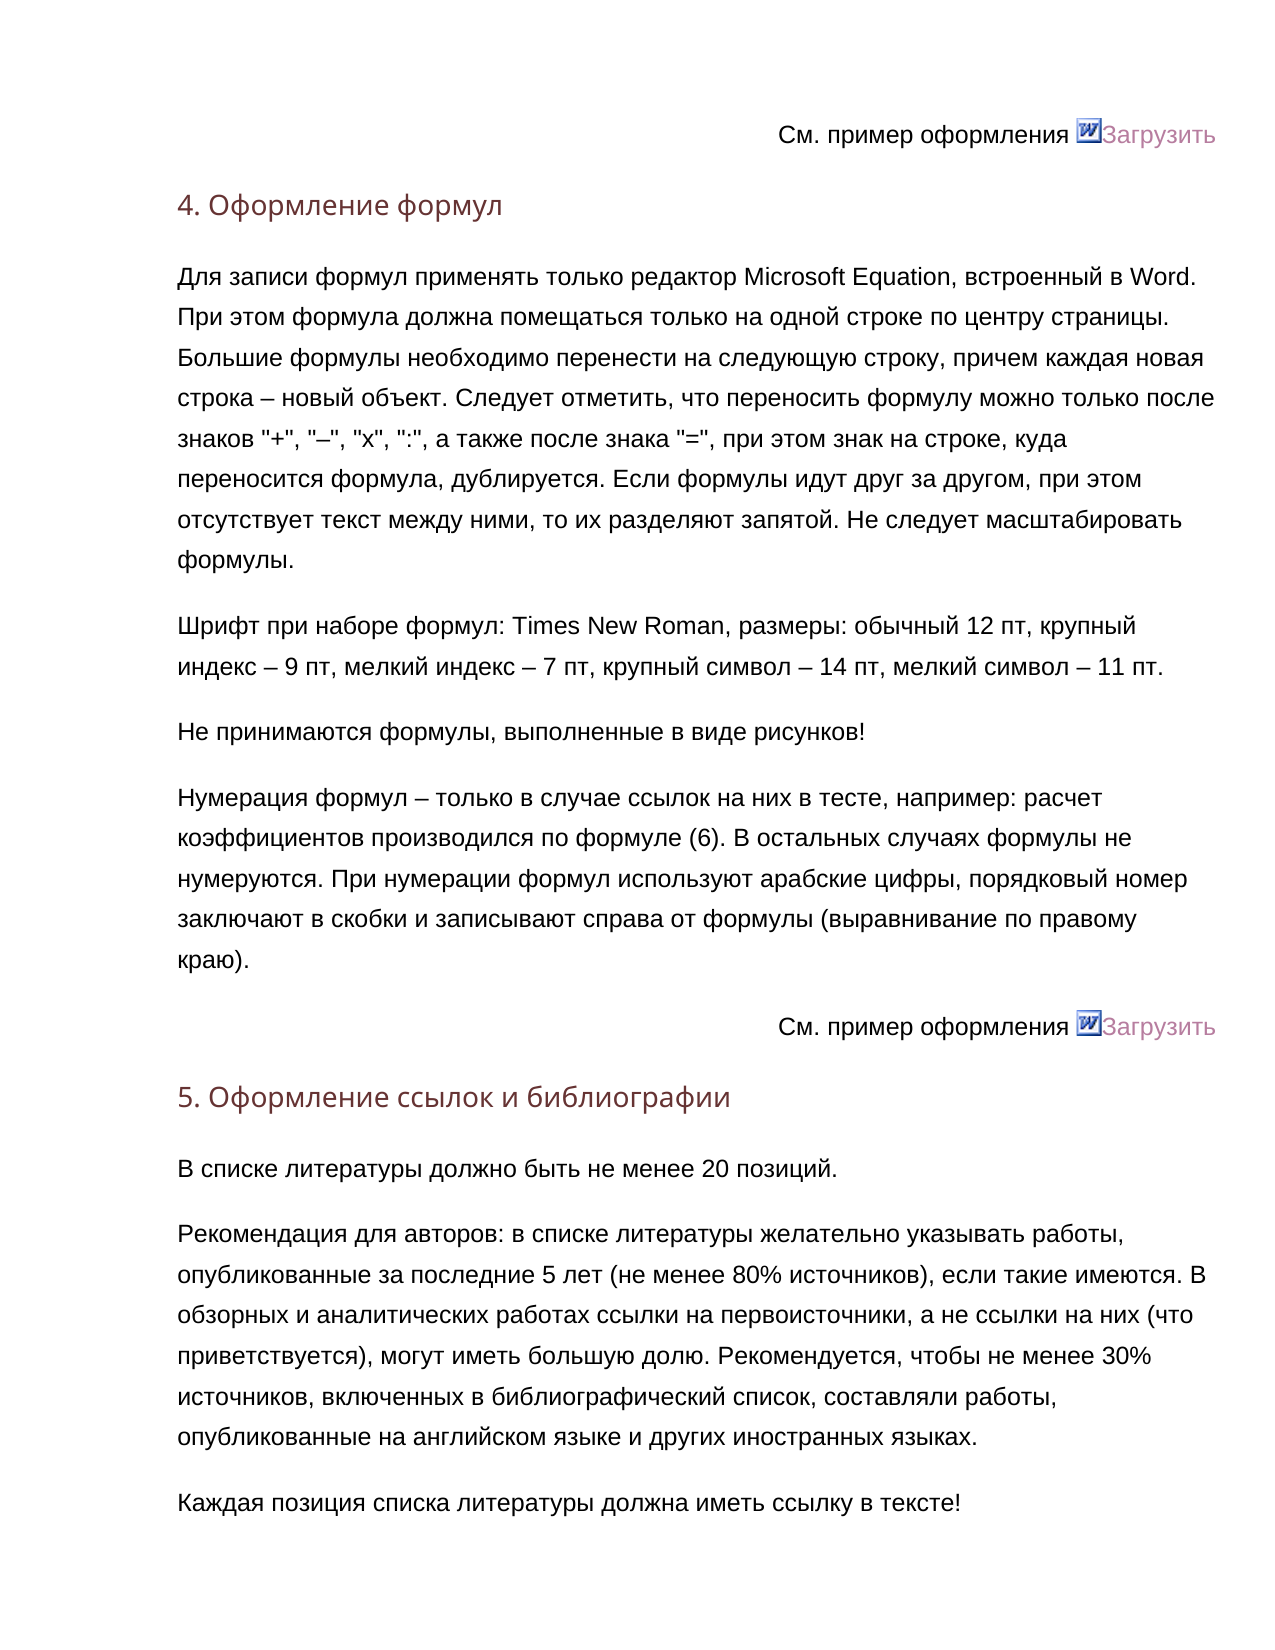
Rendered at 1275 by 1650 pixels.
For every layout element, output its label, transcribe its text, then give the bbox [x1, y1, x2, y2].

text Нумерация формул – только в случае ссылок на них в тесте, например: расчет коэффициентов производился по формуле (6). В остальных случаях формулы не нумеруются. При нумерации формул используют арабские цифры, порядковый номер заключают в скобки и записывают справа от формулы (выравнивание по правому краю). [177, 782, 1216, 973]
text Рекомендация для авторов: в списке литературы желательно указывать работы, опубликованные за последние 5 лет (не менее 80% источников), если такие имеются. В обзорных и аналитических работах ссылки на первоисточники, а не ссылки на них (что приветствуется), могут иметь большую долю. Рекомендуется, чтобы не менее 30% источников, включенных в библиографический список, составляли работы, опубликованные на английском языке и других иностранных языках. [177, 1219, 1216, 1451]
text Каждая позиция списка литературы должна иметь ссылку в тексте! [177, 1487, 1216, 1516]
text Не принимаются формулы, выполненные в виде рисунков! [177, 717, 1216, 746]
text Cм. пример оформления Загрузить [177, 118, 1216, 148]
text Для записи формул применять только редактор Microsoft Equation, встроенный в Word. При этом формула должна помещаться только на одной строке по центру страницы. Большие формулы необходимо перенести на следующую строку, причем каждая новая строка – новый объект. Следует отметить, что переносить формулу можно только после знаков "+", "–", "x", ":", а также после знака "=", при этом знак на строке, куда переносится формула, дублируется. Если формулы идут друг за другом, при этом отсутствует текст между ними, то их разделяют запятой. Не следует масштабировать формулы. [177, 262, 1216, 574]
subtitle 4. Оформление формул [177, 185, 1216, 223]
picture [1076, 118, 1102, 143]
subtitle 5. Оформление ссылок и библиографии [177, 1077, 1216, 1116]
picture [1076, 1010, 1102, 1036]
text В списке литературы должно быть не менее 20 позиций. [177, 1154, 1216, 1183]
text Cм. пример оформления Загрузить [177, 1010, 1216, 1040]
text Шрифт при наборе формул: Times New Roman, размеры: обычный 12 пт, крупный индекс – 9 пт, мелкий индекс – 7 пт, крупный символ – 14 пт, мелкий символ – 11 пт. [177, 611, 1216, 680]
